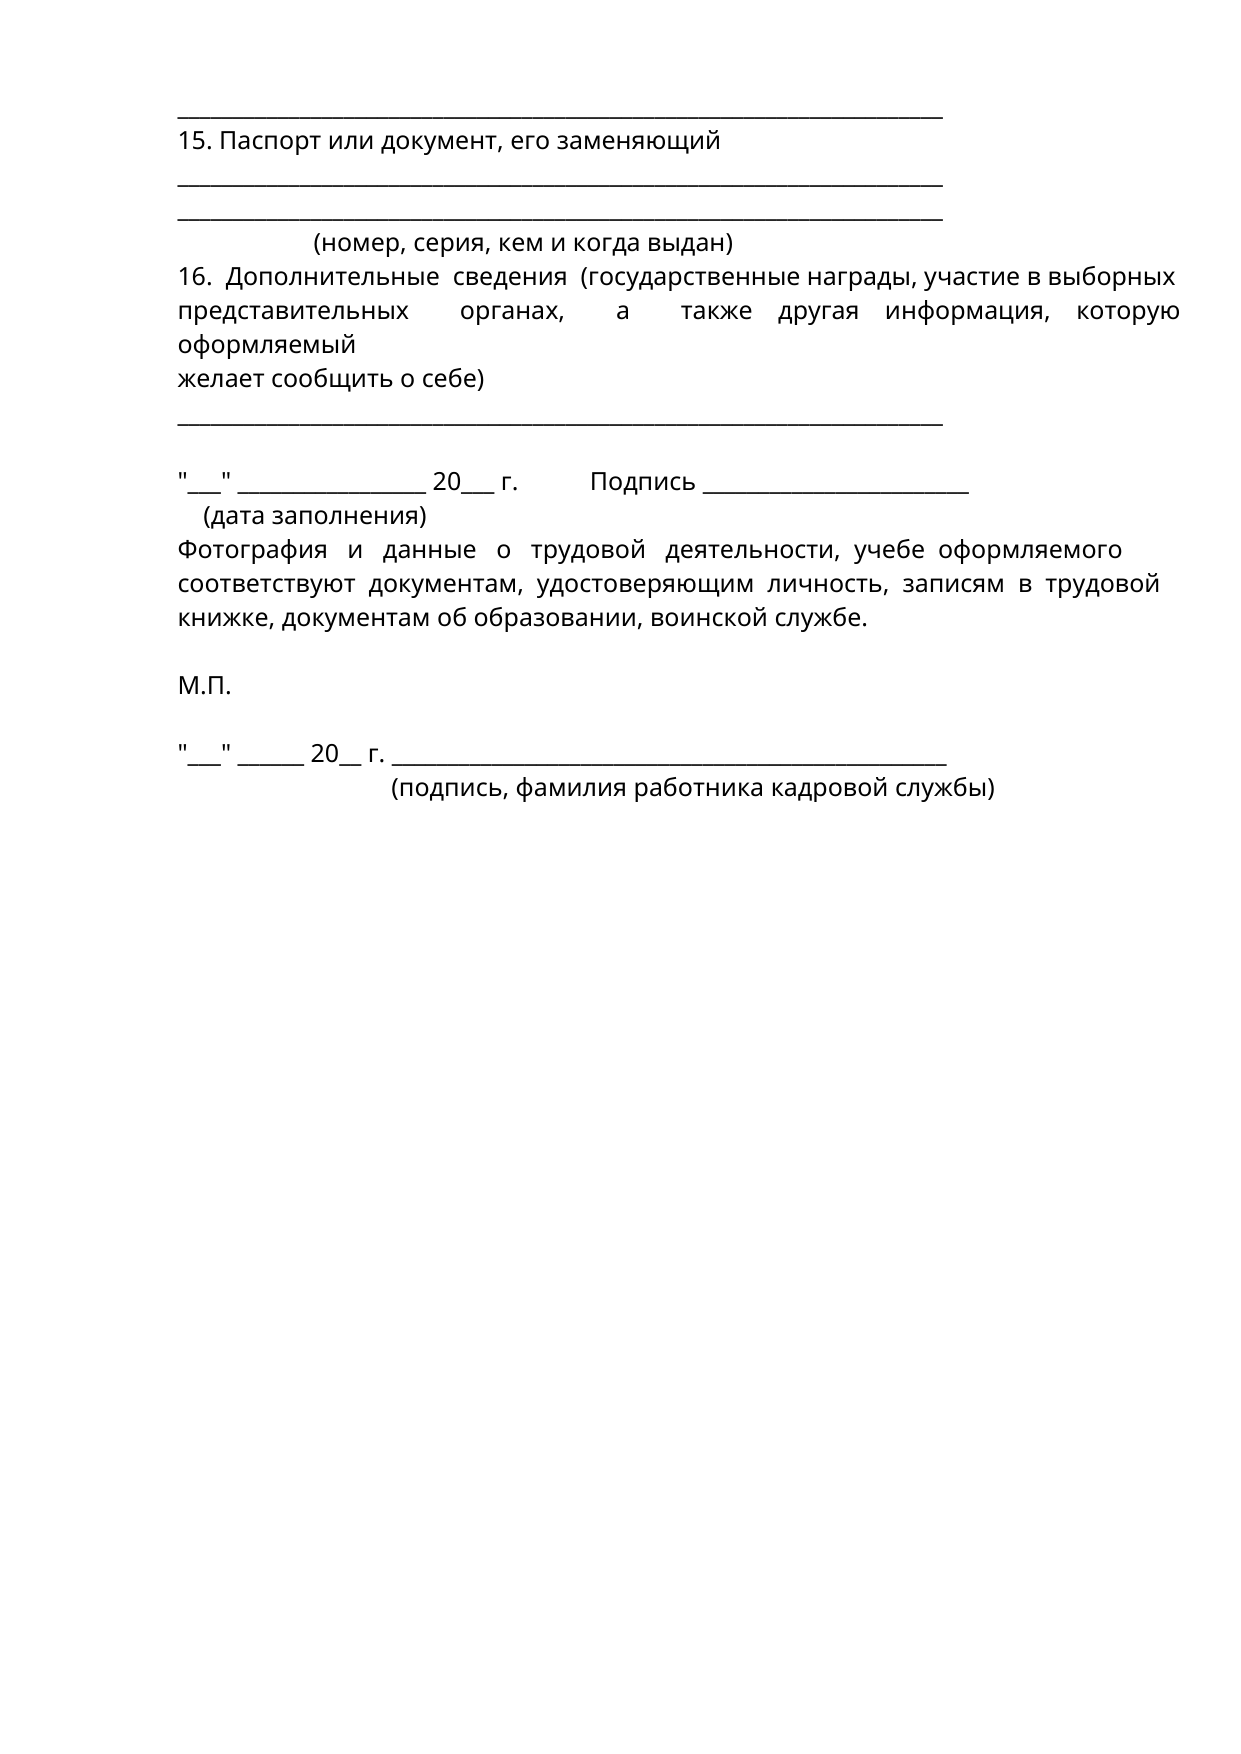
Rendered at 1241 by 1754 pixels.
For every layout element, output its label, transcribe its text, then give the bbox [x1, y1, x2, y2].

subtitle "___" _________________ 20___ г. Подпись ________________________ [177, 463, 1181, 497]
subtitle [177, 191, 1181, 225]
subtitle Фотография и данные о трудовой деятельности, учебе оформляемого [177, 531, 1181, 566]
subtitle книжке, документам об образовании, воинской службе. [177, 599, 1181, 634]
subtitle (подпись, фамилия работника кадровой службы) [177, 770, 1181, 804]
subtitle 16. Дополнительные сведения (государственные награды, участие в выборных [177, 259, 1181, 293]
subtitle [177, 89, 1181, 123]
subtitle желает сообщить о себе) [177, 361, 1181, 395]
subtitle (номер, серия, кем и когда выдан) [177, 225, 1181, 259]
subtitle _____________________________________________________________________ [177, 395, 1181, 429]
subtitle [177, 157, 1181, 191]
subtitle "___" ______ 20__ г. __________________________________________________ [177, 736, 1181, 770]
subtitle М.П. [177, 668, 1181, 702]
subtitle 15. Паспорт или документ, его заменяющий [177, 123, 1181, 157]
subtitle представительных органах, а также другая информация, которую оформляемый [177, 293, 1181, 361]
subtitle (дата заполнения) [177, 497, 1181, 531]
subtitle соответствуют документам, удостоверяющим личность, записям в трудовой [177, 566, 1181, 599]
